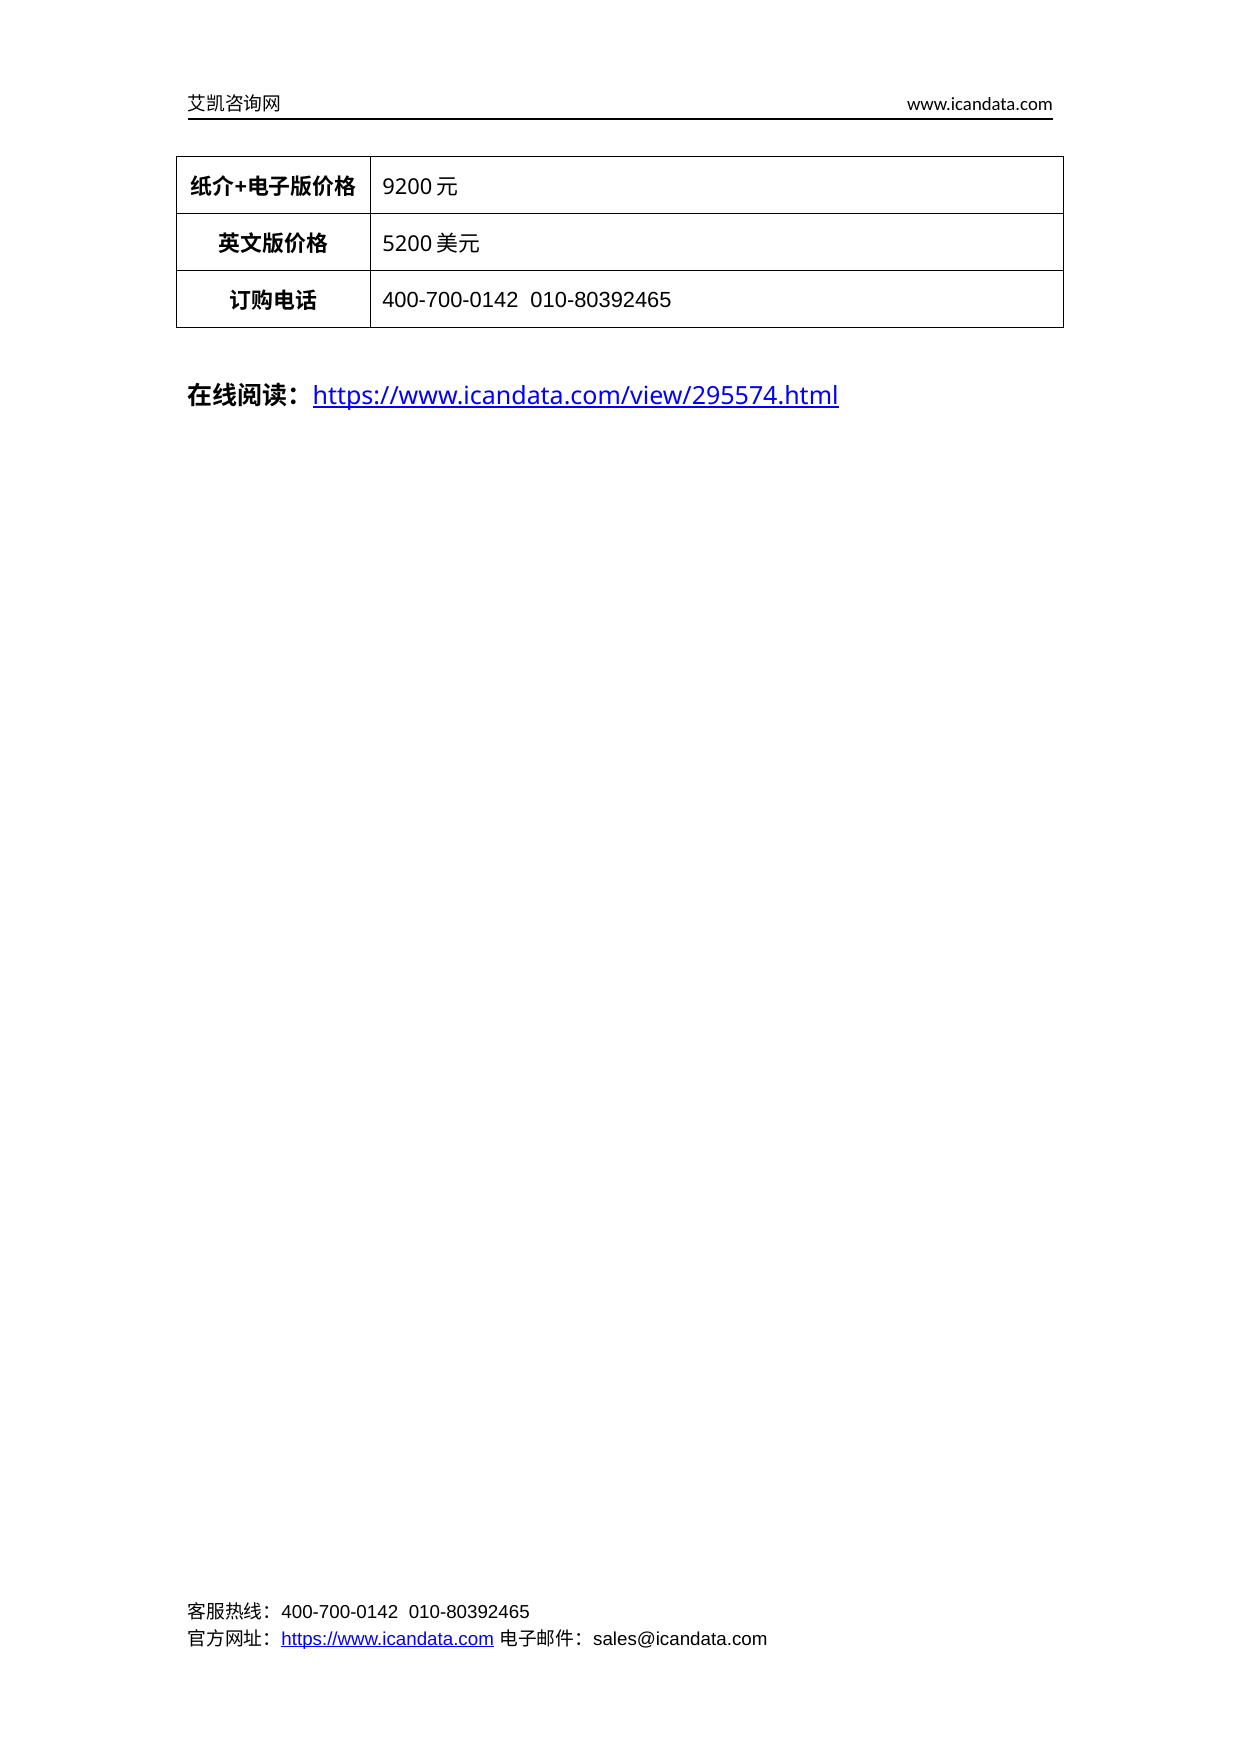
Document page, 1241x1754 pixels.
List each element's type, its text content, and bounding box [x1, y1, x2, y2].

table_cell 400-700-0142 010-80392465 [371, 271, 1063, 327]
table_cell 9200元 [371, 157, 1063, 213]
table_cell 5200美元 [371, 214, 1063, 270]
text 在线阅读：https://www.icandata.com/view/295574.html [187, 361, 1053, 426]
table_cell 订购电话 [177, 271, 370, 327]
table_cell 纸介+电子版价格 [177, 157, 370, 213]
table_cell 英文版价格 [177, 214, 370, 270]
